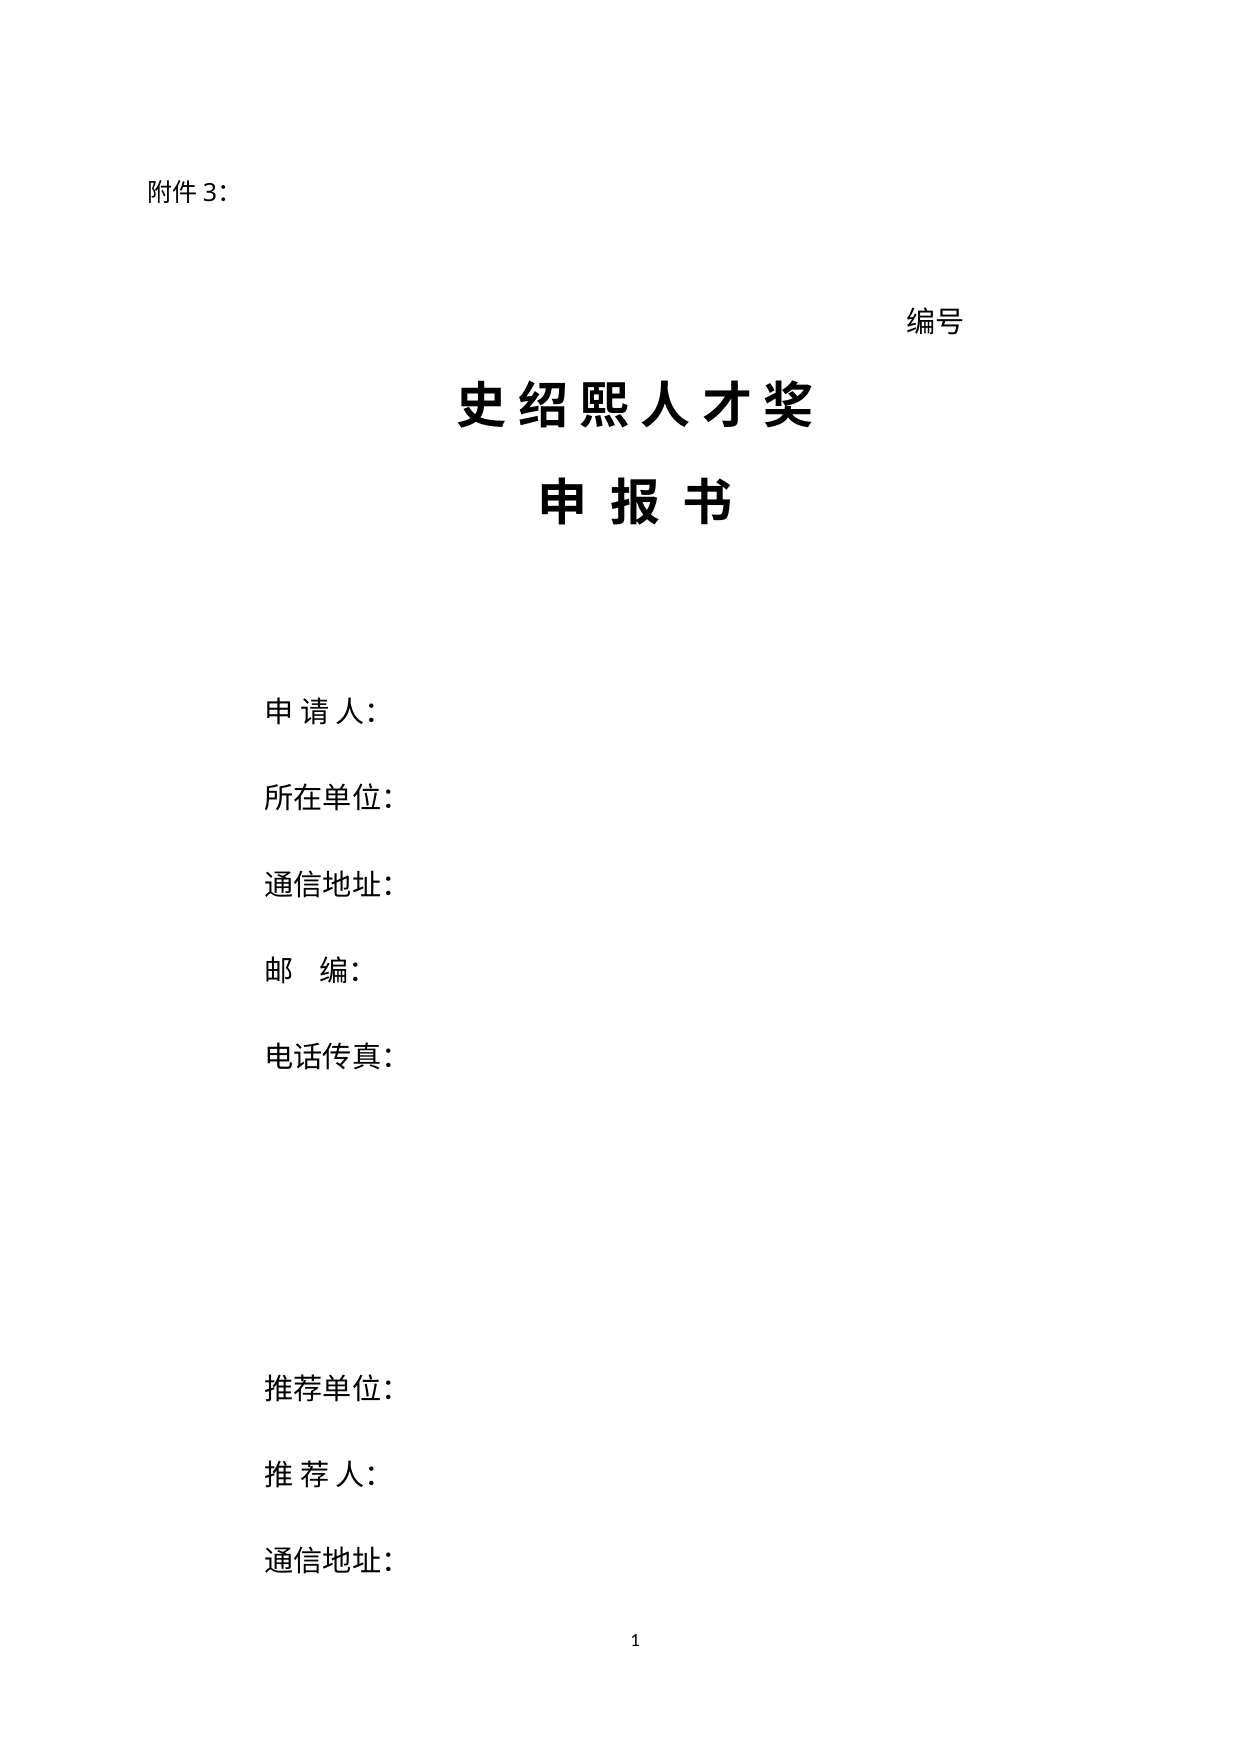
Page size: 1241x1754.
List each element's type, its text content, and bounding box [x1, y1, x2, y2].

text 通信地址： [148, 850, 1122, 915]
text 推荐单位： [148, 1354, 1122, 1419]
text 编号 [148, 288, 1122, 353]
text 电话传真： [148, 1022, 1122, 1087]
text 邮 编： [148, 936, 1122, 1001]
text 推 荐 人： [148, 1440, 1122, 1505]
text 所在单位： [148, 764, 1122, 829]
text 申 请 人： [148, 678, 1122, 743]
text 史 绍 熙 人 才 奖 [148, 353, 1122, 450]
text 申 报 书 [148, 450, 1122, 548]
text 通信地址： [148, 1527, 1122, 1592]
text 附件3： [148, 158, 1122, 223]
